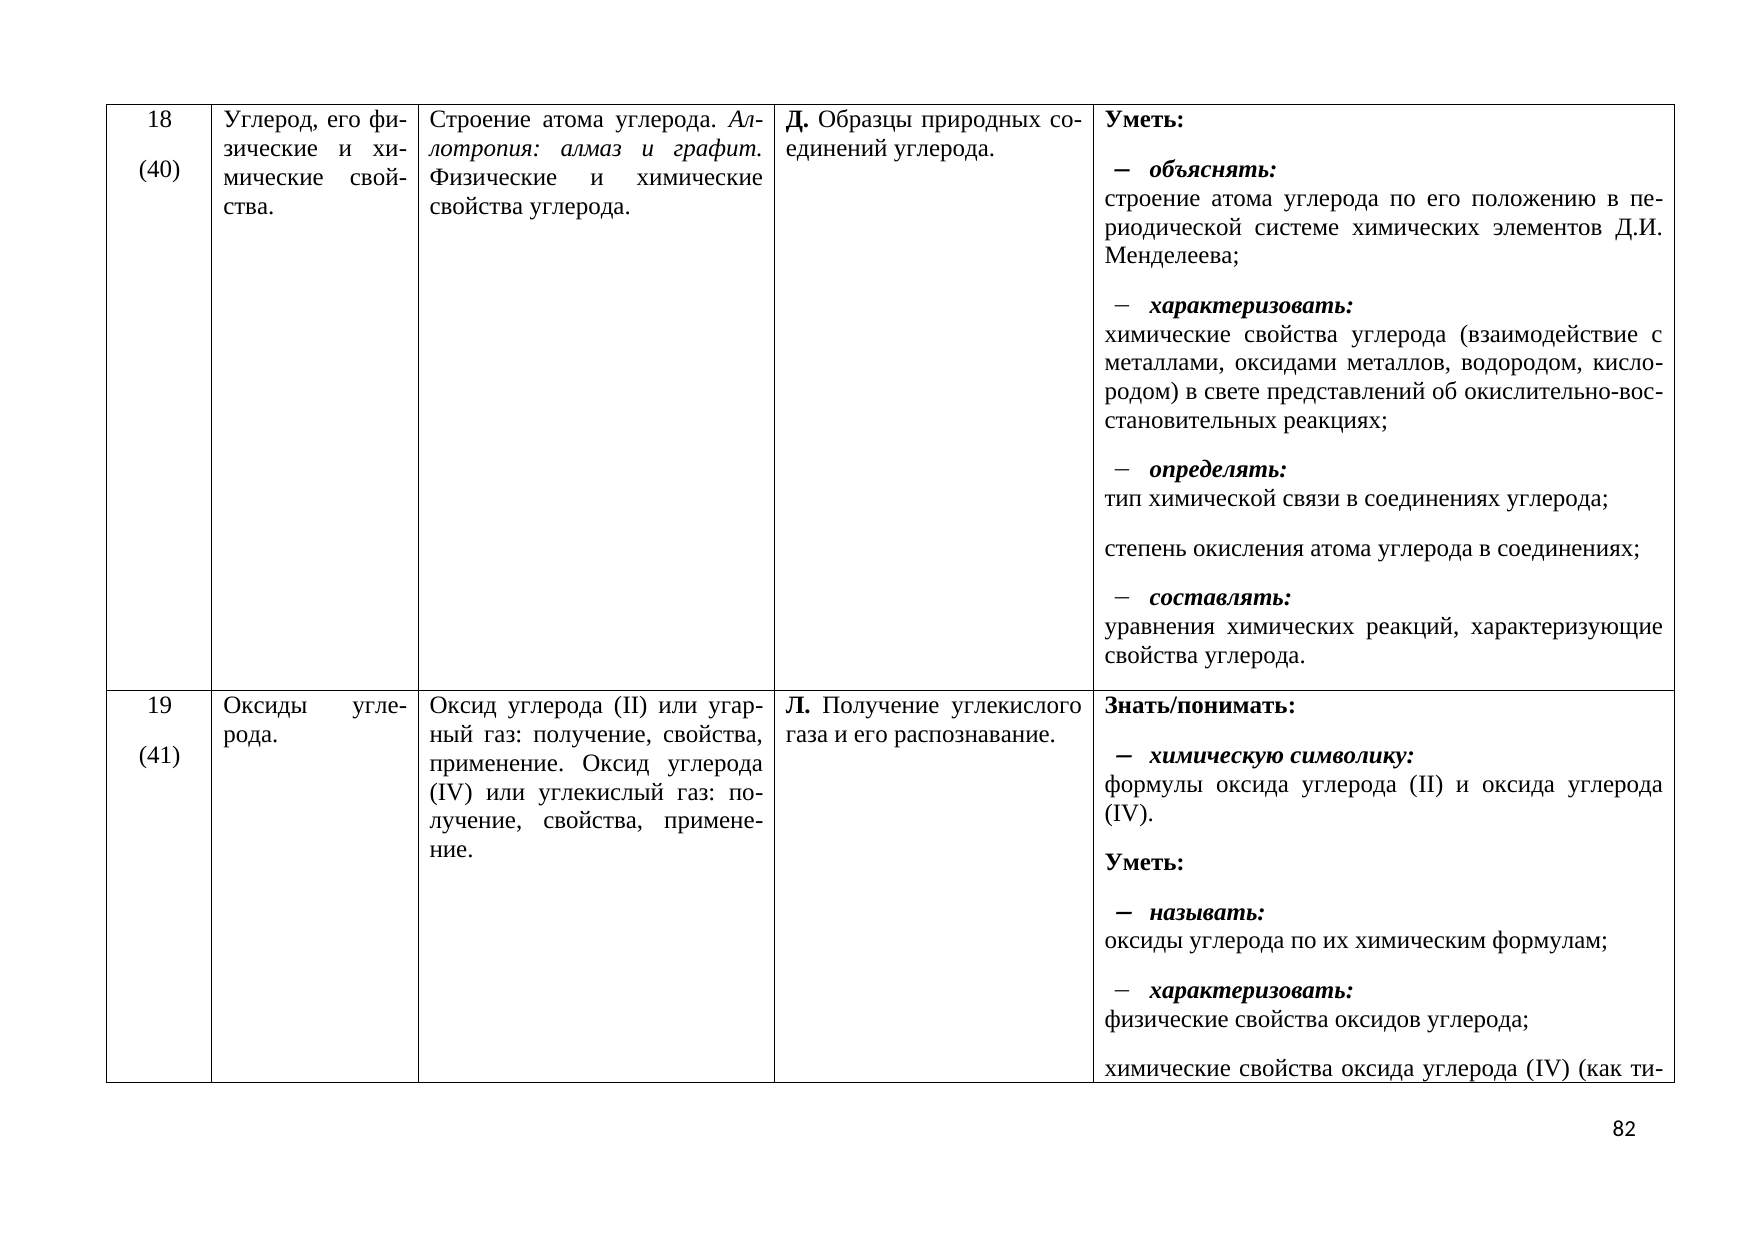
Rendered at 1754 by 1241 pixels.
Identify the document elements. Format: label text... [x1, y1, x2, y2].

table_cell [775, 691, 1093, 1082]
table_cell 18 (40) [107, 105, 211, 689]
table_cell Уметь: объяснять: строение атома углерода по его положению в периодической системе химических элементов Д.И. Менделеева; характеризовать: химические свойства углерода (взаимодействие с металлами, оксидами металлов, водородом, кислородом) в свете представлений об окислительно-восстановительных реакциях; определять: тип химической связи в соединениях углерода; степень окисления атома углерода в соединениях; составлять: уравнения химических реакций, характеризующие свойства углерода. [1094, 105, 1674, 689]
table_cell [419, 691, 774, 1082]
table_cell Строение атома углерода. Аллотропия: алмаз и графит. Физические и химические свойства углерода. [419, 105, 774, 689]
table_cell Д. Образцы природных соединений углерода. [775, 105, 1093, 689]
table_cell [1094, 691, 1674, 1082]
table_cell Углерод, его физические и химические свойства. [212, 105, 418, 689]
table_cell Оксиды углерода. [212, 691, 418, 1082]
table_cell 19 (41) [107, 691, 211, 1082]
